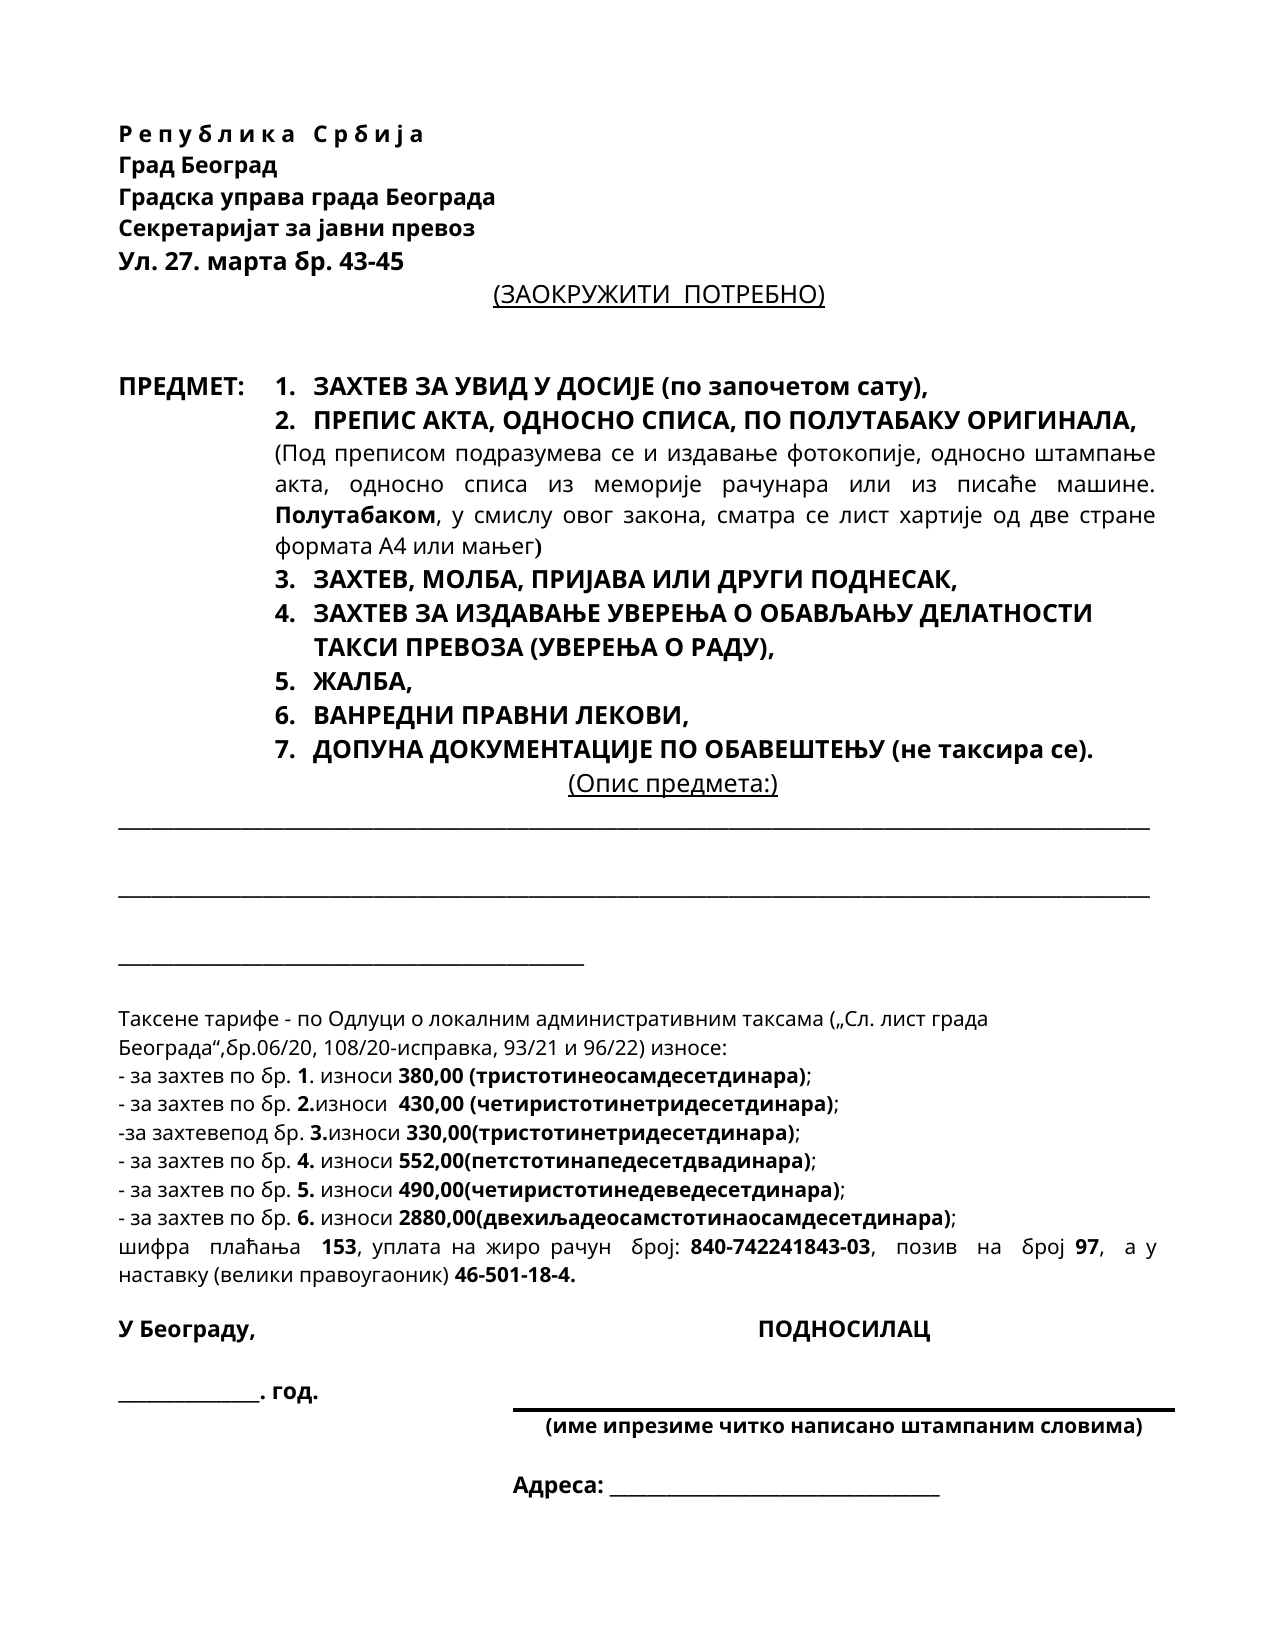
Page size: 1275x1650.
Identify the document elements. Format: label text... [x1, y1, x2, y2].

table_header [107, 1313, 501, 1528]
text (ЗАОКРУЖИТИ ПОТРЕБНО) [118, 277, 1157, 311]
text (Опис предмета:) [118, 766, 1157, 800]
text Град Београд [118, 149, 1157, 181]
text Ул. 27. марта бр. 43-45 [118, 243, 1157, 277]
text -за захтевепод бр. 3.износи 330,00(тристотинетридесетдинара); [118, 1118, 1157, 1146]
text шифра плаћања 153, уплата на жиро рачун број: 840-742241843-03, позив на број 97, а у наставку (велики правоугаоник) 46-501-18-4. [118, 1232, 1157, 1289]
text - за захтев по бр. 2.износи 430,00 (четиристотинетридесетдинара); [118, 1089, 1157, 1118]
text ____________________________________________________________________________________________________________________________________________________________________________________________________________________________________ [118, 800, 1157, 970]
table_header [501, 1313, 1187, 1528]
table_header ЗАХТЕВ ЗА УВИД У ДОСИЈЕ (по започетом сату), ПРЕПИС АКТА, ОДНОСНО СПИСА, ПО ПОЛУТАБАКУ ОРИГИНАЛА, (Под преписом подразумева се и издавање фотокопије, односно штампање акта, односно списа из меморије рачунара или из писаће машине. Полутабаком, у смислу овог закона, сматра се лист хартије од две стране формата А4 или мањег) ЗАХТЕВ, МОЛБА, ПРИЈАВА ИЛИ ДРУГИ ПОДНЕСАК, ЗАХТЕВ ЗА ИЗДАВАЊЕ УВЕРЕЊА О ОБАВЉАЊУ ДЕЛАТНОСТИ ТАКСИ ПРЕВОЗА (УВЕРЕЊА О РАДУ), ЖАЛБА, ВАНРЕДНИ ПРАВНИ ЛЕКОВИ, ДОПУНА ДОКУМЕНТАЦИЈЕ ПО ОБАВЕШТЕЊУ (не таксира се). [263, 368, 1168, 766]
text - за захтев по бр. 6. износи 2880,00(двехиљадеосамстотинаосамдесетдинара); [118, 1203, 1157, 1232]
text - за захтев по бр. 5. износи 490,00(четиристотинедеведесетдинара); [118, 1175, 1157, 1203]
text Секретаријат за јавни превоз [118, 212, 1157, 243]
text - за захтев по бр. 4. износи 552,00(петстотинапедесетдвадинара); [118, 1146, 1157, 1175]
text Таксене тарифе - по Одлуци о локалним административним таксама („Сл. лист града Београда“,бр.06/20, 108/20-исправка, 93/21 и 96/22) износе: [118, 1004, 1157, 1061]
text - за захтев по бр. 1. износи 380,00 (тристотинеосамдесетдинара); [118, 1061, 1157, 1089]
table_header ПРЕДМЕТ: [107, 368, 263, 766]
text Градска управа града Београда [118, 181, 1157, 212]
text Р е п у б л и к а С р б и ј а [118, 118, 1157, 149]
